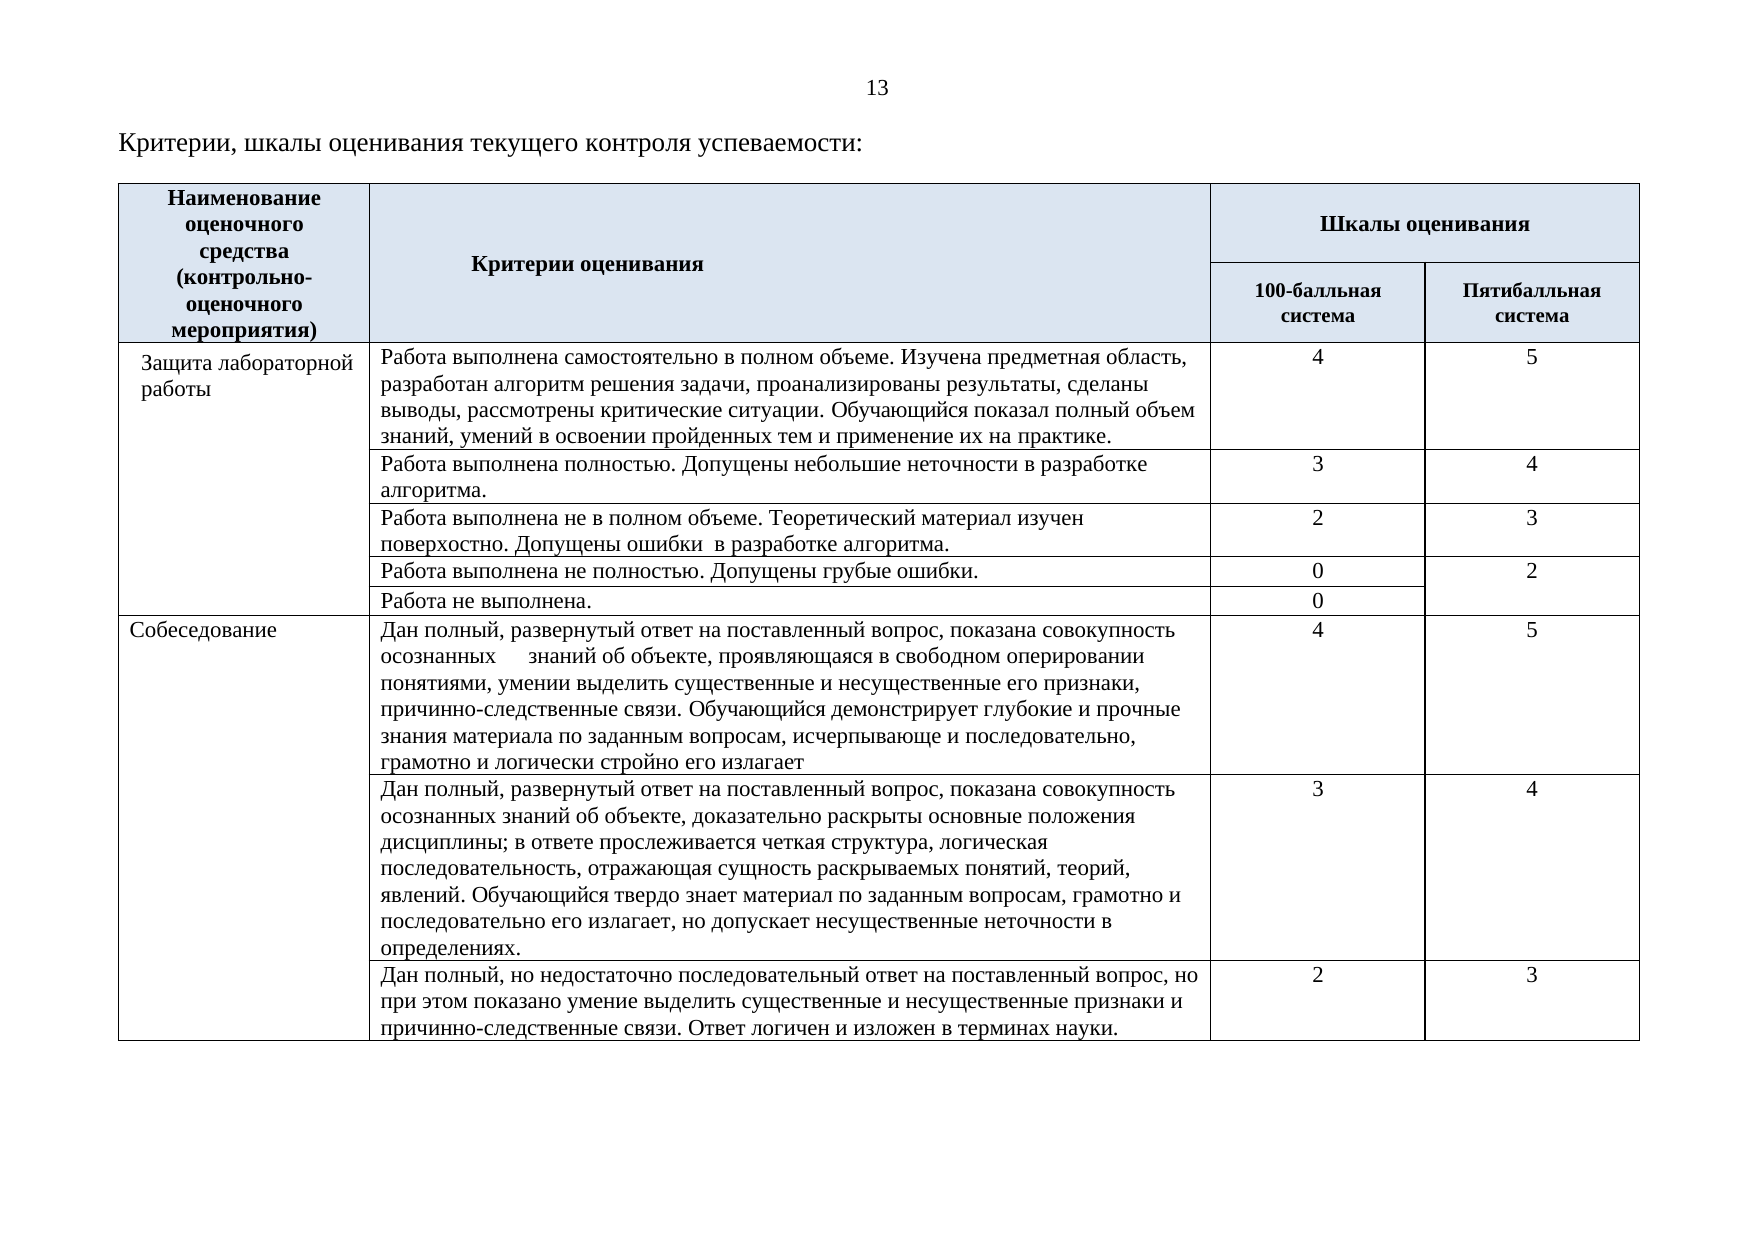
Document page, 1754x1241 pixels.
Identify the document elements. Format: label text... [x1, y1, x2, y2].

table_cell Работа выполнена полностью. Допущены небольшие неточности в разработке алгоритма. [370, 450, 1210, 502]
table_cell Пятибалльная система [1426, 263, 1639, 342]
table_cell Работа не выполнена. [370, 587, 1210, 615]
table_cell 2 [1211, 961, 1424, 1040]
table_header Наименование оценочного средства (контрольно-оценочного мероприятия) [119, 184, 369, 342]
table_cell 4 [1426, 450, 1639, 502]
table_cell 2 [1426, 557, 1639, 615]
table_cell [370, 961, 1210, 1040]
table_cell 0 [1211, 587, 1424, 615]
table_header Критерии оценивания [370, 184, 1210, 342]
table_cell 3 [1426, 504, 1639, 556]
table_cell 3 [1211, 775, 1424, 960]
table_cell 0 [1211, 557, 1424, 586]
table_cell Работа выполнена не в полном объеме. Теоретический материал изучен поверхостно. Допущены ошибки в разработке алгоритма. [370, 504, 1210, 556]
table_cell 3 [1211, 450, 1424, 502]
table_cell Дан полный, развернутый ответ на поставленный вопрос, показана совокупность осознанных знаний об объекте, проявляющаяся в свободном оперировании понятиями, умении выделить существенные и несущественные его признаки, причинно-следственные связи. Обучающийся демонстрирует глубокие и прочные знания материала по заданным вопросам, исчерпывающе и последовательно, грамотно и логически стройно его излагает [370, 616, 1210, 774]
table_cell Работа выполнена не полностью. Допущены грубые ошибки. [370, 557, 1210, 586]
table_cell 4 [1211, 616, 1424, 774]
table_cell Работа выполнена самостоятельно в полном объеме. Изучена предметная область, разработан алгоритм решения задачи, проанализированы результаты, сделаны выводы, рассмотрены критические ситуации. Обучающийся показал полный объем знаний, умений в освоении пройденных тем и применение их на практике. [370, 343, 1210, 449]
table_cell Собеседование [119, 616, 369, 1040]
text Критерии, шкалы оценивания текущего контроля успеваемости: [118, 127, 1636, 158]
table_cell Дан полный, развернутый ответ на поставленный вопрос, показана совокупность осознанных знаний об объекте, доказательно раскрыты основные положения дисциплины; в ответе прослеживается четкая структура, логическая последовательность, отражающая сущность раскрываемых понятий, теорий, явлений. Обучающийся твердо знает материал по заданным вопросам, грамотно и последовательно его излагает, но допускает несущественные неточности в определениях. [370, 775, 1210, 960]
table_header Шкалы оценивания [1211, 184, 1639, 262]
table_cell 3 [1426, 961, 1639, 1040]
table_cell 5 [1426, 343, 1639, 449]
table_cell 2 [1211, 504, 1424, 556]
table_cell 5 [1426, 616, 1639, 774]
table_cell 4 [1426, 775, 1639, 960]
table_cell 4 [1211, 343, 1424, 449]
table_cell Защита лабораторной работы [119, 343, 369, 615]
table_cell 100-балльная система [1211, 263, 1424, 342]
